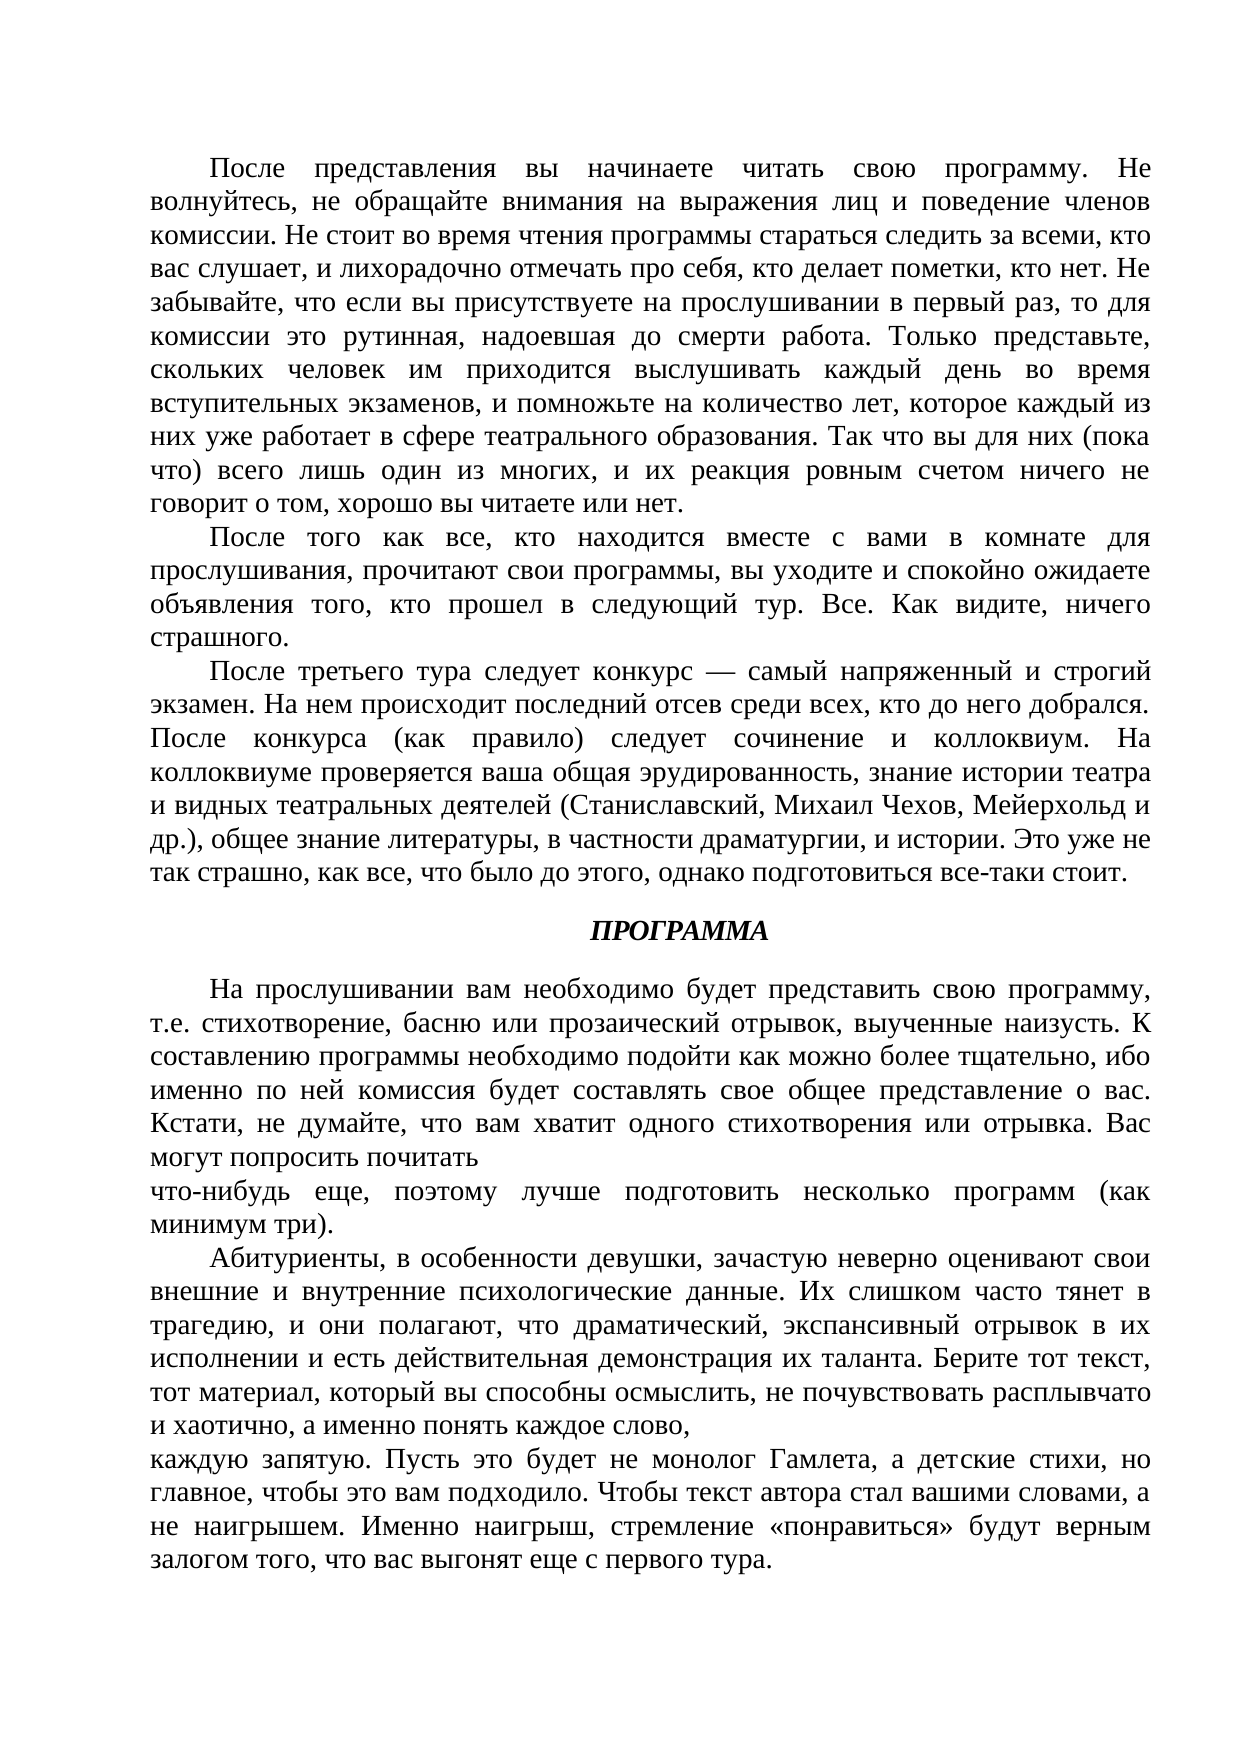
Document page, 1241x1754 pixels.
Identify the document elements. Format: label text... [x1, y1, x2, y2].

text каждую запятую. Пусть это будет не монолог Гамлета, а детские стихи, но главное, чтобы это вам подходило. Чтобы текст автора стал вашими словами, а не наигрышем. Именно наигрыш, стремление «понравиться» будут верным залогом того, что вас выгонят еще с первого тура. [150, 1441, 1151, 1575]
text На прослушивании вам необходимо будет представить свою программу, т.е. стихотворение, басню или прозаический отрывок, выученные наизусть. К составлению программы необходимо подойти как можно более тщательно, ибо именно по ней комиссия будет составлять свое общее представление о вас. Кстати, не думайте, что вам хватит одного стихотворения или отрывка. Вас могут попросить почитать [150, 971, 1151, 1173]
text После того как все, кто находится вместе с вами в комнате для прослушивания, прочитают свои программы, вы уходите и спокойно ожидаете объявления того, кто прошел в следующий тур. Все. Как видите, ничего страшного. [150, 519, 1151, 653]
text ПРОГРАММА [150, 913, 1151, 946]
text что-нибудь еще, поэтому лучше подготовить несколько программ (как минимум три). [150, 1173, 1151, 1240]
text После представления вы начинаете читать свою программу. Не волнуйтесь, не обращайте внимания на выражения лиц и поведение членов комиссии. Не стоит во время чтения программы стараться следить за всеми, кто вас слушает, и лихорадочно отмечать про себя, кто делает пометки, кто нет. Не забывайте, что если вы присутствуете на прослушивании в первый раз, то для комиссии это рутинная, надоевшая до смерти работа. Только представьте, скольких человек им приходится выслушивать каждый день во время вступительных экзаменов, и помножьте на количество лет, которое каждый из них уже работает в сфере театрального образования. Так что вы для них (пока что) всего лишь один из многих, и их реакция ровным счетом ничего не говорит о том, хорошо вы читаете или нет. [150, 150, 1151, 519]
text Абитуриенты, в особенности девушки, зачастую неверно оценивают свои внешние и внутренние психологические данные. Их слишком часто тянет в трагедию, и они полагают, что драматический, экспансивный отрывок в их исполнении и есть действительная демонстрация их таланта. Берите тот текст, тот материал, который вы способны осмыслить, не почувствовать расплывчато и хаотично, а именно понять каждое слово, [150, 1240, 1151, 1441]
text После третьего тура следует конкурс — самый напряженный и строгий экзамен. На нем происходит последний отсев среди всех, кто до него добрался. После конкурса (как правило) следует сочинение и коллоквиум. На коллоквиуме проверяется ваша общая эрудированность, знание истории театра и видных театральных деятелей (Станиславский, Михаил Чехов, Мейерхольд и др.), общее знание литературы, в частности драматургии, и истории. Это уже не так страшно, как все, что было до этого, однако подготовиться все-таки стоит. [150, 653, 1151, 888]
